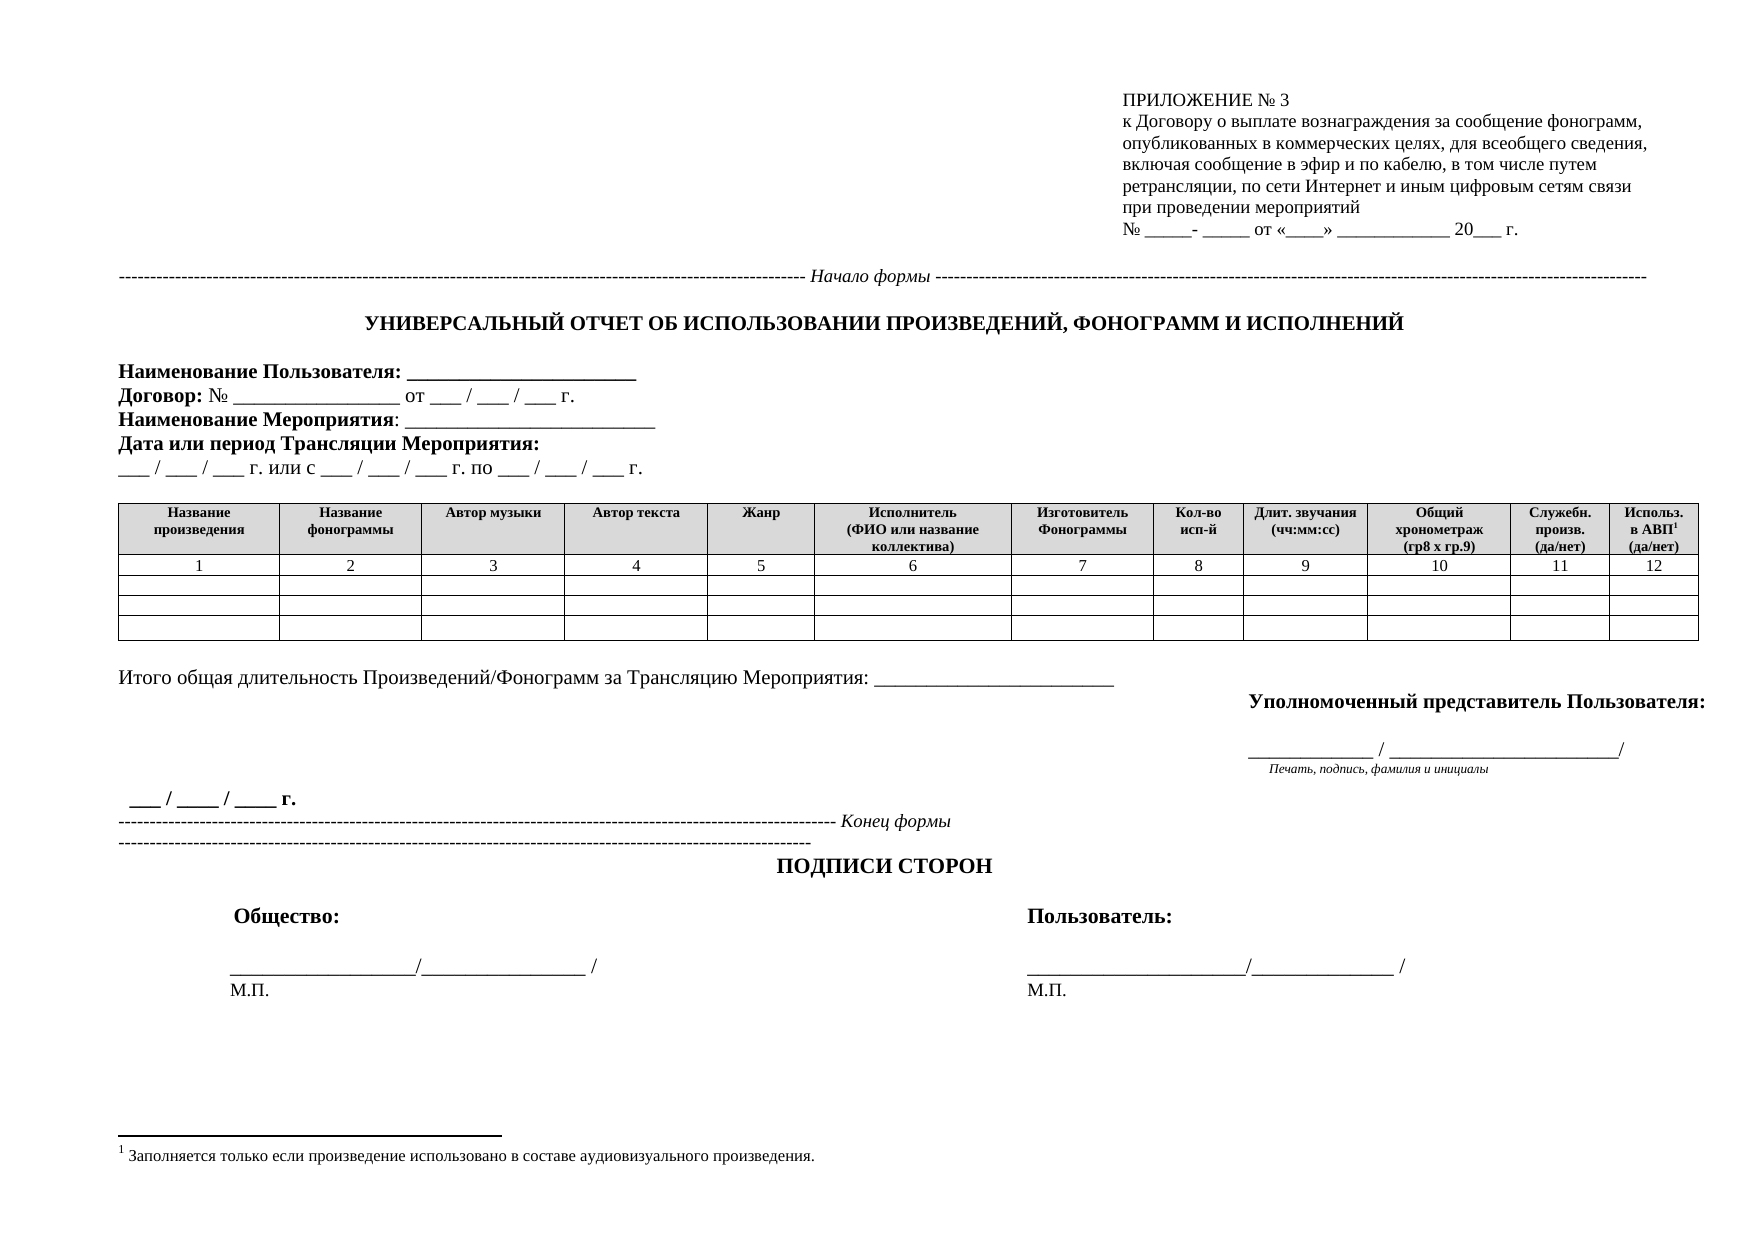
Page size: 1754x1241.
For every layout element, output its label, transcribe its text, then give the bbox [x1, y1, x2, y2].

table_header Название фонограммы [280, 504, 421, 554]
table_cell [1610, 596, 1698, 615]
table_cell [280, 616, 421, 640]
table_cell [422, 596, 564, 615]
table_header Жанр [708, 504, 814, 554]
table_cell 6 [815, 555, 1011, 574]
table_header Использ. в АВП (да/нет) [1610, 504, 1698, 554]
table_cell [565, 616, 707, 640]
table_header Пользователь: ____________________/_____________ / М.П. [1016, 903, 1550, 1006]
table_cell [708, 616, 814, 640]
text Наименование Мероприятия: ________________________ [118, 407, 1651, 431]
table_header Уполномоченный представитель Пользователя: ____________ / ______________________/ Печать, подпись, фамилия и инициалы [1237, 689, 1754, 809]
table_cell [422, 576, 564, 595]
table_cell 9 [1244, 555, 1367, 574]
table_header Служебн. произв. (да/нет) [1511, 504, 1609, 554]
text № _____- _____ от «____» ____________ 20___ г. [1122, 218, 1651, 239]
table_cell 4 [565, 555, 707, 574]
table_cell [1012, 616, 1153, 640]
table_cell 10 [1368, 555, 1510, 574]
table_header Общий хронометраж (гр8 х гр.9) [1368, 504, 1510, 554]
text УНИВЕРСАЛЬНЫЙ ОТЧЕТ ОБ ИСПОЛЬЗОВАНИИ ПРОИЗВЕДЕНИЙ, ФОНОГРАММ И ИСПОЛНЕНИЙ [118, 310, 1651, 334]
table_cell [1154, 616, 1243, 640]
table_cell [119, 596, 279, 615]
table_cell [1368, 596, 1510, 615]
table_header Название произведения [119, 504, 279, 554]
table_cell [1154, 596, 1243, 615]
table_cell [119, 576, 279, 595]
table_cell [1511, 616, 1609, 640]
table_cell 5 [708, 555, 814, 574]
table_cell [1244, 596, 1367, 615]
table_cell 7 [1012, 555, 1153, 574]
table_cell [708, 576, 814, 595]
table_cell [565, 576, 707, 595]
table_header Исполнитель (ФИО или название коллектива) [815, 504, 1011, 554]
table_cell 3 [422, 555, 564, 574]
table_cell [1244, 576, 1367, 595]
table_cell [119, 616, 279, 640]
text Договор: № ________________ от ___ / ___ / ___ г. [118, 383, 1651, 407]
text -------------------------------------------------------------------------------------------------------------- Начало формы ------------------------------------------------------------------------------------------------------------------ [118, 265, 1651, 286]
table_header Автор музыки [422, 504, 564, 554]
table_cell [280, 576, 421, 595]
table_cell 8 [1154, 555, 1243, 574]
text ------------------------------------------------------------------------------------------------------------------- Конец формы --------------------------------------------------------------------------------------------------------------- [118, 809, 1651, 853]
text ПОДПИСИ СТОРОН [118, 853, 1651, 878]
table_header Изготовитель Фонограммы [1012, 504, 1153, 554]
table_cell [1012, 596, 1153, 615]
table_cell 2 [280, 555, 421, 574]
table_cell [1610, 616, 1698, 640]
table_cell [1012, 576, 1153, 595]
text Дата или период Трансляции Мероприятия: [118, 431, 1651, 455]
table_cell [1511, 576, 1609, 595]
table_cell [1511, 596, 1609, 615]
table_cell [708, 596, 814, 615]
table_cell [1244, 616, 1367, 640]
table_header ___ / ____ / ____ г. [118, 689, 1237, 809]
text к Договору о выплате вознаграждения за сообщение фонограмм, опубликованных в коммерческих целях, для всеобщего сведения, включая сообщение в эфир и по кабелю, в том числе путем ретрансляции, по сети Интернет и иным цифровым сетям связи при проведении мероприятий [1122, 110, 1651, 218]
table_cell [280, 596, 421, 615]
table_cell [565, 596, 707, 615]
text Наименование Пользователя: ______________________ [118, 358, 1651, 383]
table_cell [422, 616, 564, 640]
table_cell [815, 596, 1011, 615]
table_cell [1368, 616, 1510, 640]
table_cell 12 [1610, 555, 1698, 574]
text ___ / ___ / ___ г. или с ___ / ___ / ___ г. по ___ / ___ / ___ г. [118, 455, 1651, 479]
table_cell [815, 576, 1011, 595]
table_cell 11 [1511, 555, 1609, 574]
table_header Общество: _________________/_______________ / М.П. [219, 903, 1016, 1006]
table_cell [815, 616, 1011, 640]
table_cell 1 [119, 555, 279, 574]
table_cell [1154, 576, 1243, 595]
table_header Кол-во исп-й [1154, 504, 1243, 554]
table_cell [1368, 576, 1510, 595]
text Итого общая длительность Произведений/Фонограмм за Трансляцию Мероприятия: _______________________ [118, 665, 1651, 689]
text ПРИЛОЖЕНИЕ № 3 [1122, 89, 1651, 110]
table_cell [1610, 576, 1698, 595]
table_header Длит. звучания (чч:мм:сс) [1244, 504, 1367, 554]
table_header Автор текста [565, 504, 707, 554]
